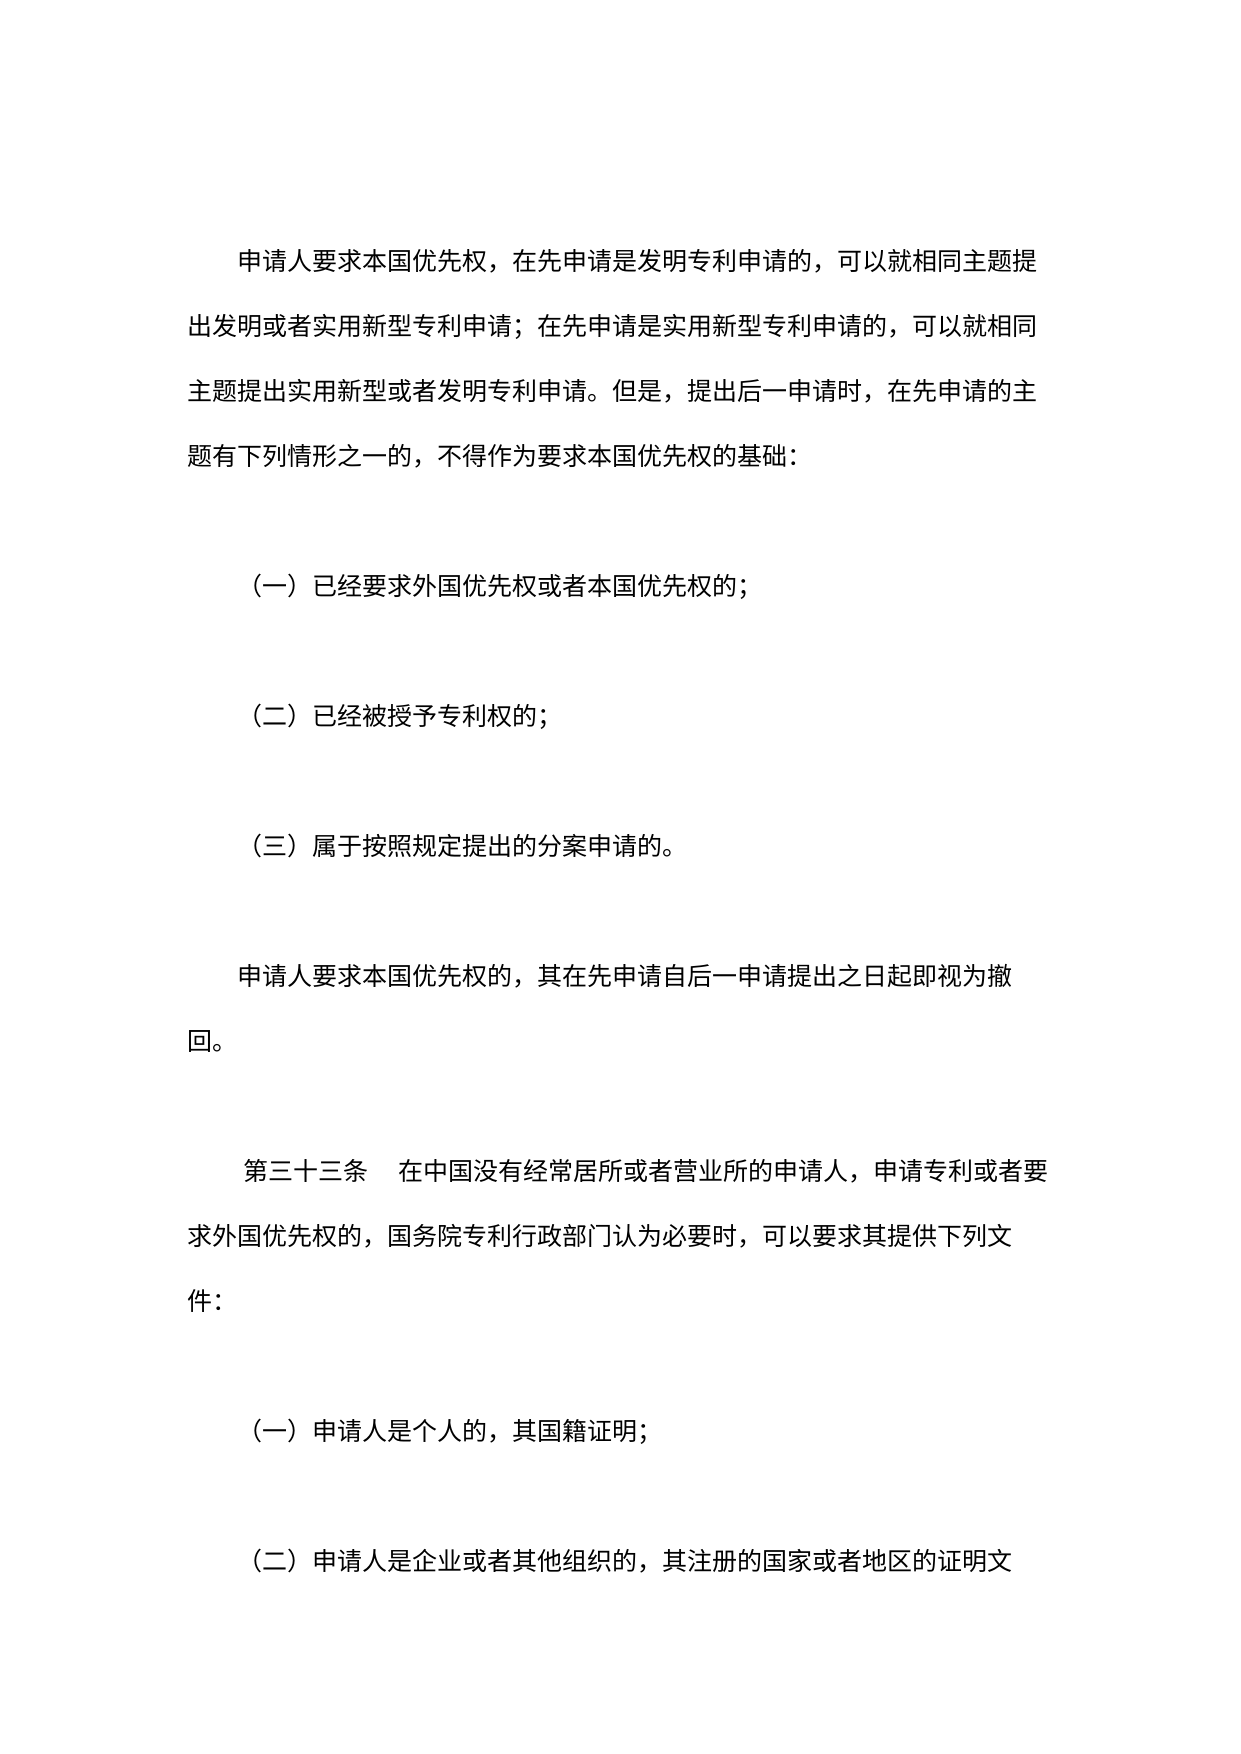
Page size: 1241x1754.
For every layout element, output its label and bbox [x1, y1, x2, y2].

table_header [188, 162, 1053, 1592]
